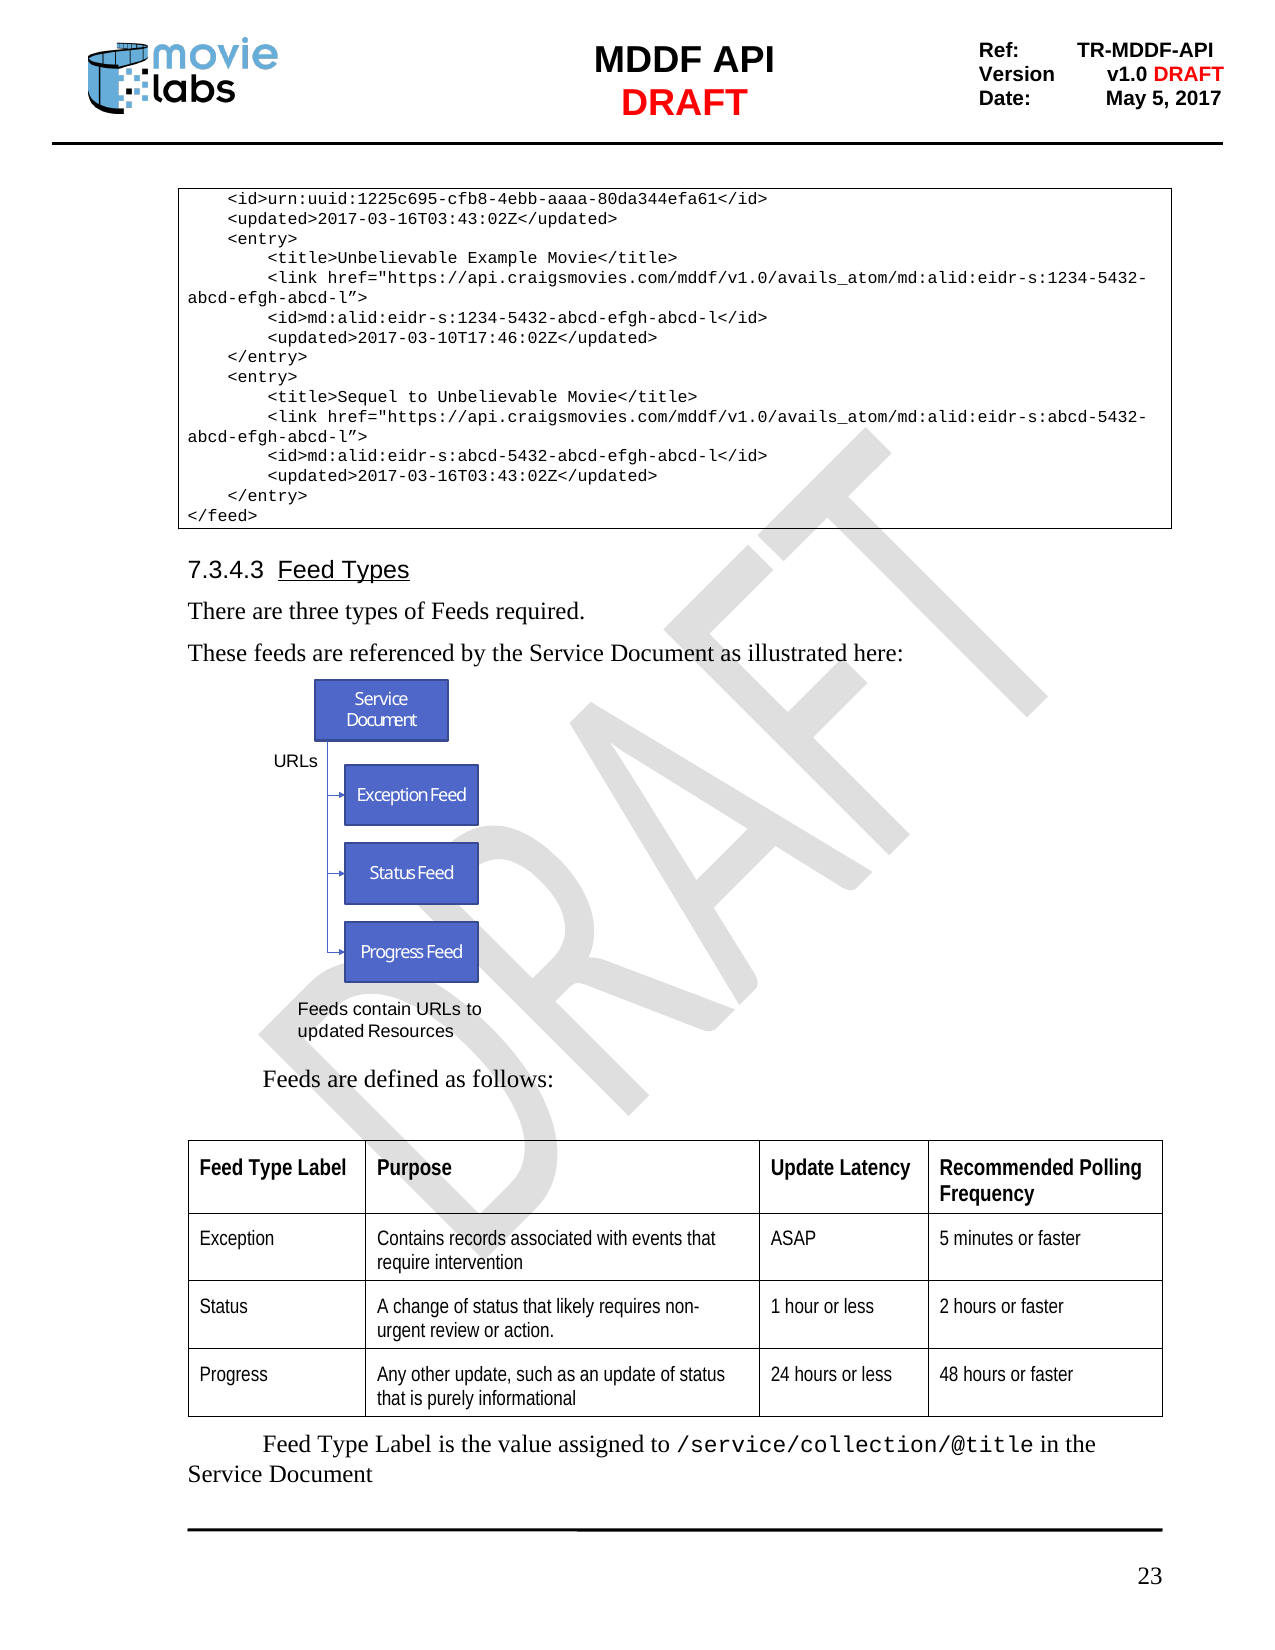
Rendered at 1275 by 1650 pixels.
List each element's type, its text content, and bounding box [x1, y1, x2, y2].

subtitle Feed Types [187, 555, 1162, 584]
text <link href="https://api.craigsmovies.com/mddf/v1.0/avails_atom/md:alid:eidr-s:1234-5432-abcd-efgh-abcd-l”> [179, 267, 1171, 306]
text <id>urn:uuid:1225c695-cfb8-4ebb-aaaa-80da344efa61</id> [179, 189, 1171, 207]
table_header Update Latency [760, 1141, 928, 1213]
text <id>md:alid:eidr-s:abcd-5432-abcd-efgh-abcd-l</id> [179, 445, 1171, 464]
text <entry> [179, 227, 1171, 247]
text There are three types of Feeds required. [187, 596, 1162, 625]
text </entry> [179, 484, 1171, 504]
text </entry> [179, 346, 1171, 366]
table_cell Exception [189, 1214, 365, 1280]
table_cell ASAP [760, 1214, 928, 1280]
table_cell Status [189, 1281, 365, 1348]
table_cell 48 hours or faster [929, 1349, 1162, 1416]
text <id>md:alid:eidr-s:1234-5432-abcd-efgh-abcd-l</id> [179, 306, 1171, 326]
table_cell A change of status that likely requires non-urgent review or action. [366, 1281, 759, 1348]
table_cell 2 hours or faster [929, 1281, 1162, 1348]
table_header Purpose [366, 1141, 759, 1213]
text <title>Sequel to Unbelievable Movie</title> [179, 385, 1171, 405]
text <updated>2017-03-10T17:46:02Z</updated> [179, 326, 1171, 346]
table_cell Progress [189, 1349, 365, 1416]
text These feeds are referenced by the Service Document as illustrated here: [187, 638, 1162, 666]
text </feed> [179, 504, 1171, 528]
table_header Feed Type Label [189, 1141, 365, 1213]
table_header Recommended Polling Frequency [929, 1141, 1162, 1213]
table_cell 1 hour or less [760, 1281, 928, 1348]
text <entry> [179, 366, 1171, 385]
text <link href="https://api.craigsmovies.com/mddf/v1.0/avails_atom/md:alid:eidr-s:abcd-5432-abcd-efgh-abcd-l”> [179, 405, 1171, 445]
text <title>Unbelievable Example Movie</title> [179, 247, 1171, 267]
picture [88, 37, 278, 114]
table_cell Any other update, such as an update of status that is purely informational [366, 1349, 759, 1416]
text Feeds are defined as follows: [187, 1064, 1162, 1093]
table_cell Contains records associated with events that require intervention [366, 1214, 759, 1280]
table_cell 5 minutes or faster [929, 1214, 1162, 1280]
table_cell 24 hours or less [760, 1349, 928, 1416]
text <updated>2017-03-16T03:43:02Z</updated> [179, 207, 1171, 227]
text <updated>2017-03-16T03:43:02Z</updated> [179, 464, 1171, 484]
text Feed Type Label is the value assigned to /service/collection/@title in the Service Document [187, 1429, 1162, 1488]
